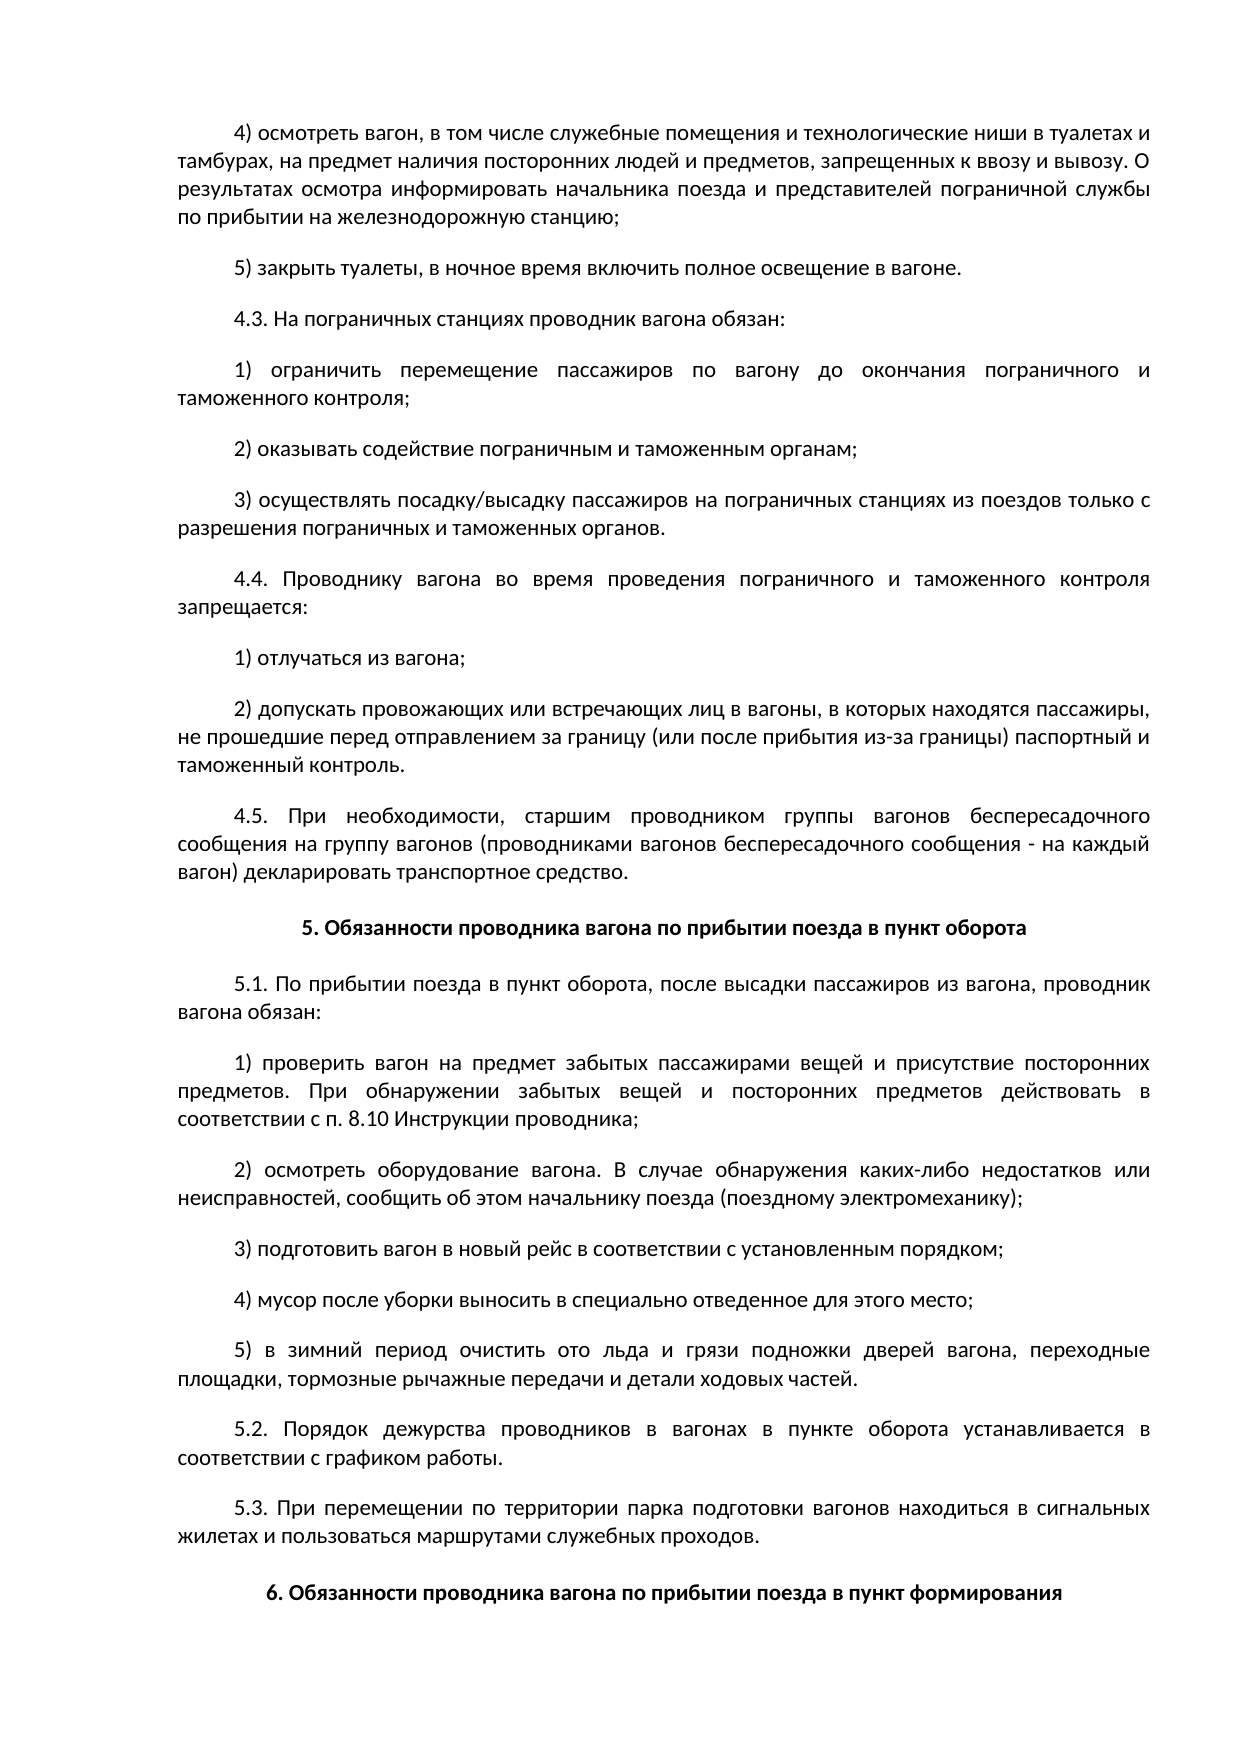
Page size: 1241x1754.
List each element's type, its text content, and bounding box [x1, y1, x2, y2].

text 4.4. Проводнику вагона во время проведения пограничного и таможенного контроля запрещается: [177, 564, 1152, 620]
text 1) проверить вагон на предмет забытых пассажирами вещей и присутствие посторонних предметов. При обнаружении забытых вещей и посторонних предметов действовать в соответствии с п. 8.10 Инструкции проводника; [177, 1048, 1152, 1132]
text 5.2. Порядок дежурства проводников в вагонах в пункте оборота устанавливается в соответствии с графиком работы. [177, 1414, 1152, 1471]
text 3) подготовить вагон в новый рейс в соответствии с установленным порядком; [177, 1234, 1152, 1262]
text 2) осмотреть оборудование вагона. В случае обнаружения каких-либо недостатков или неисправностей, сообщить об этом начальнику поезда (поездному электромеханику); [177, 1155, 1152, 1211]
text 2) допускать провожающих или встречающих лиц в вагоны, в которых находятся пассажиры, не прошедшие перед отправлением за границу (или после прибытия из-за границы) паспортный и таможенный контроль. [177, 694, 1152, 778]
text 5. Обязанности проводника вагона по прибытии поезда в пункт оборота [177, 913, 1152, 941]
text 5) закрыть туалеты, в ночное время включить полное освещение в вагоне. [177, 253, 1152, 281]
text 4.5. При необходимости, старшим проводником группы вагонов беспересадочного сообщения на группу вагонов (проводниками вагонов беспересадочного сообщения - на каждый вагон) декларировать транспортное средство. [177, 801, 1152, 885]
text 1) отлучаться из вагона; [177, 643, 1152, 671]
text 5.1. По прибытии поезда в пункт оборота, после высадки пассажиров из вагона, проводник вагона обязан: [177, 969, 1152, 1025]
text 2) оказывать содействие пограничным и таможенным органам; [177, 434, 1152, 462]
text 4) осмотреть вагон, в том числе служебные помещения и технологические ниши в туалетах и тамбурах, на предмет наличия посторонних людей и предметов, запрещенных к ввозу и вывозу. О результатах осмотра информировать начальника поезда и представителей пограничной службы по прибытии на железнодорожную станцию; [177, 118, 1152, 230]
text 6. Обязанности проводника вагона по прибытии поезда в пункт формирования [177, 1578, 1152, 1606]
text 4.3. На пограничных станциях проводник вагона обязан: [177, 304, 1152, 332]
text 5) в зимний период очистить ото льда и грязи подножки дверей вагона, переходные площадки, тормозные рычажные передачи и детали ходовых частей. [177, 1336, 1152, 1392]
text 4) мусор после уборки выносить в специально отведенное для этого место; [177, 1285, 1152, 1313]
text 3) осуществлять посадку/высадку пассажиров на пограничных станциях из поездов только с разрешения пограничных и таможенных органов. [177, 485, 1152, 541]
text 1) ограничить перемещение пассажиров по вагону до окончания пограничного и таможенного контроля; [177, 355, 1152, 411]
text 5.3. При перемещении по территории парка подготовки вагонов находиться в сигнальных жилетах и пользоваться маршрутами служебных проходов. [177, 1493, 1152, 1549]
